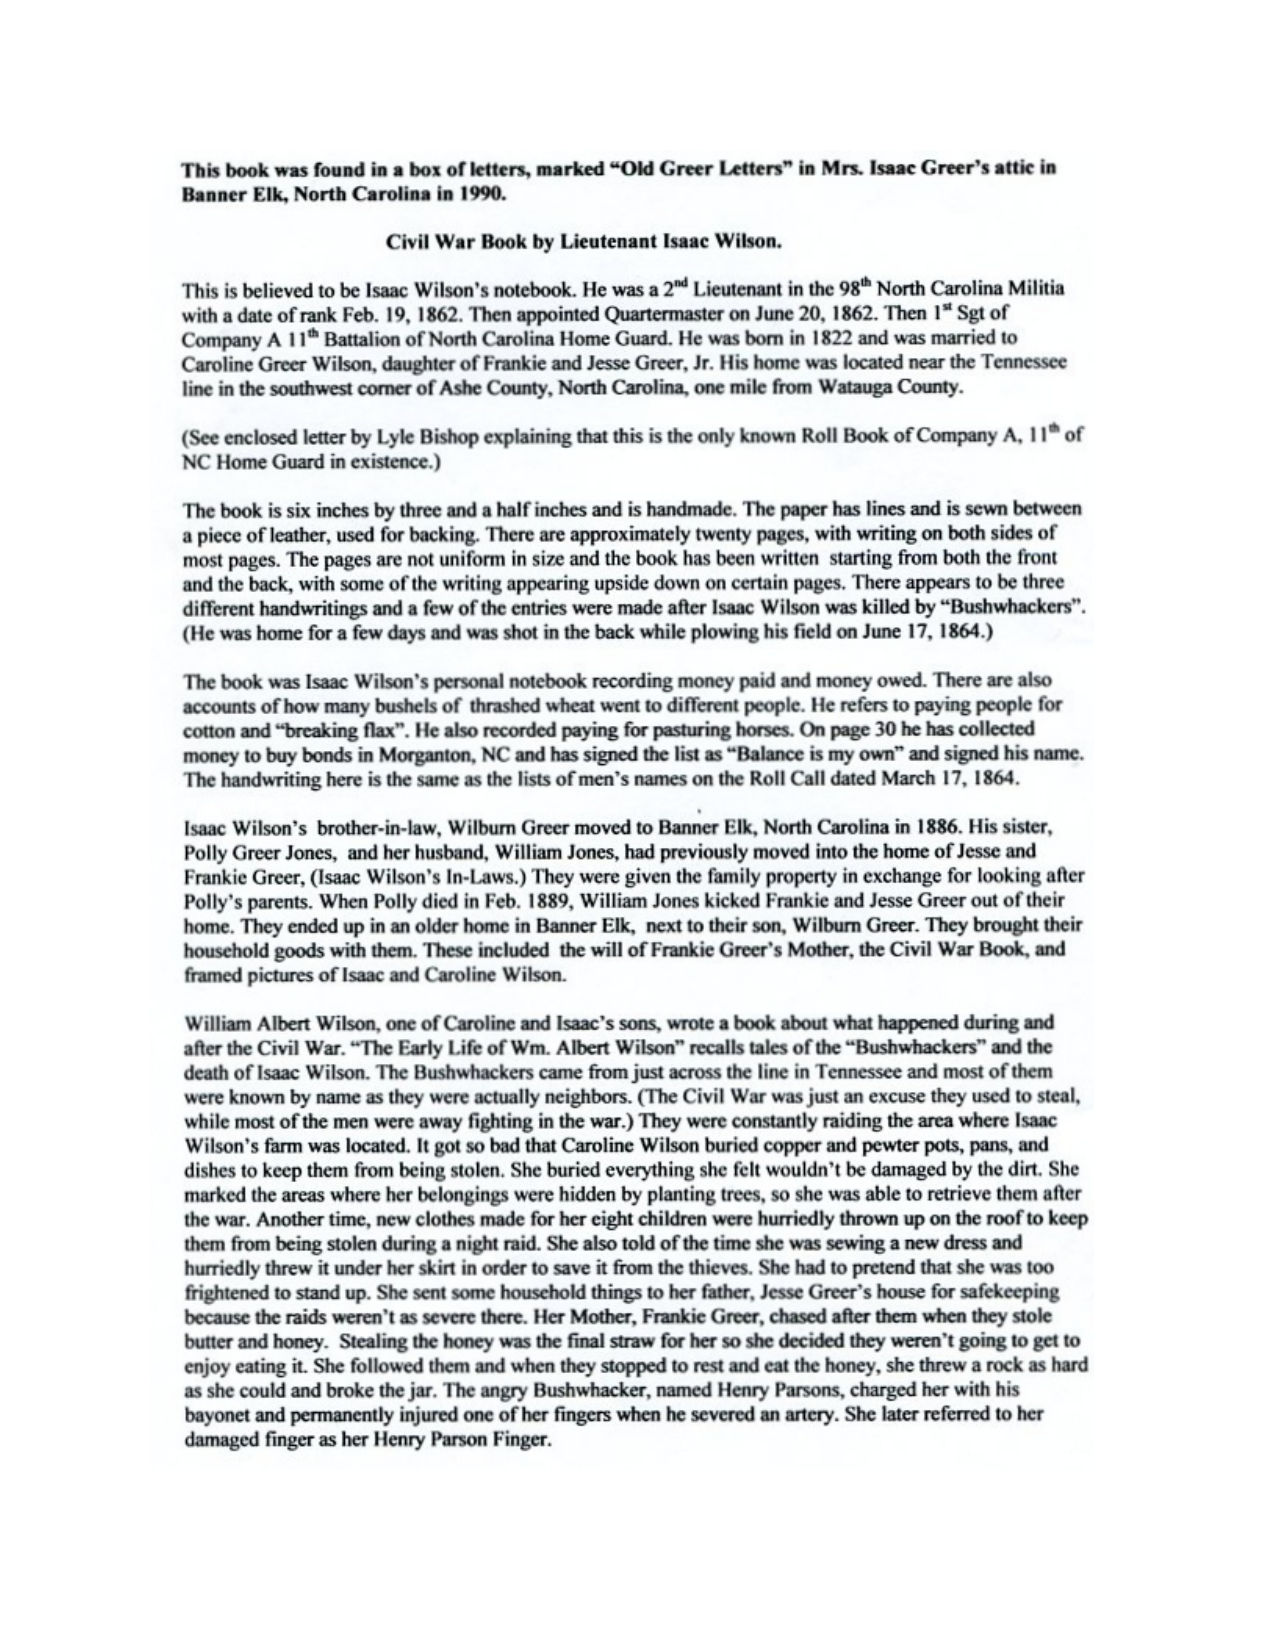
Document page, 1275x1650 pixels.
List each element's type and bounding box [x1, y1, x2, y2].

picture [150, 150, 1095, 1470]
